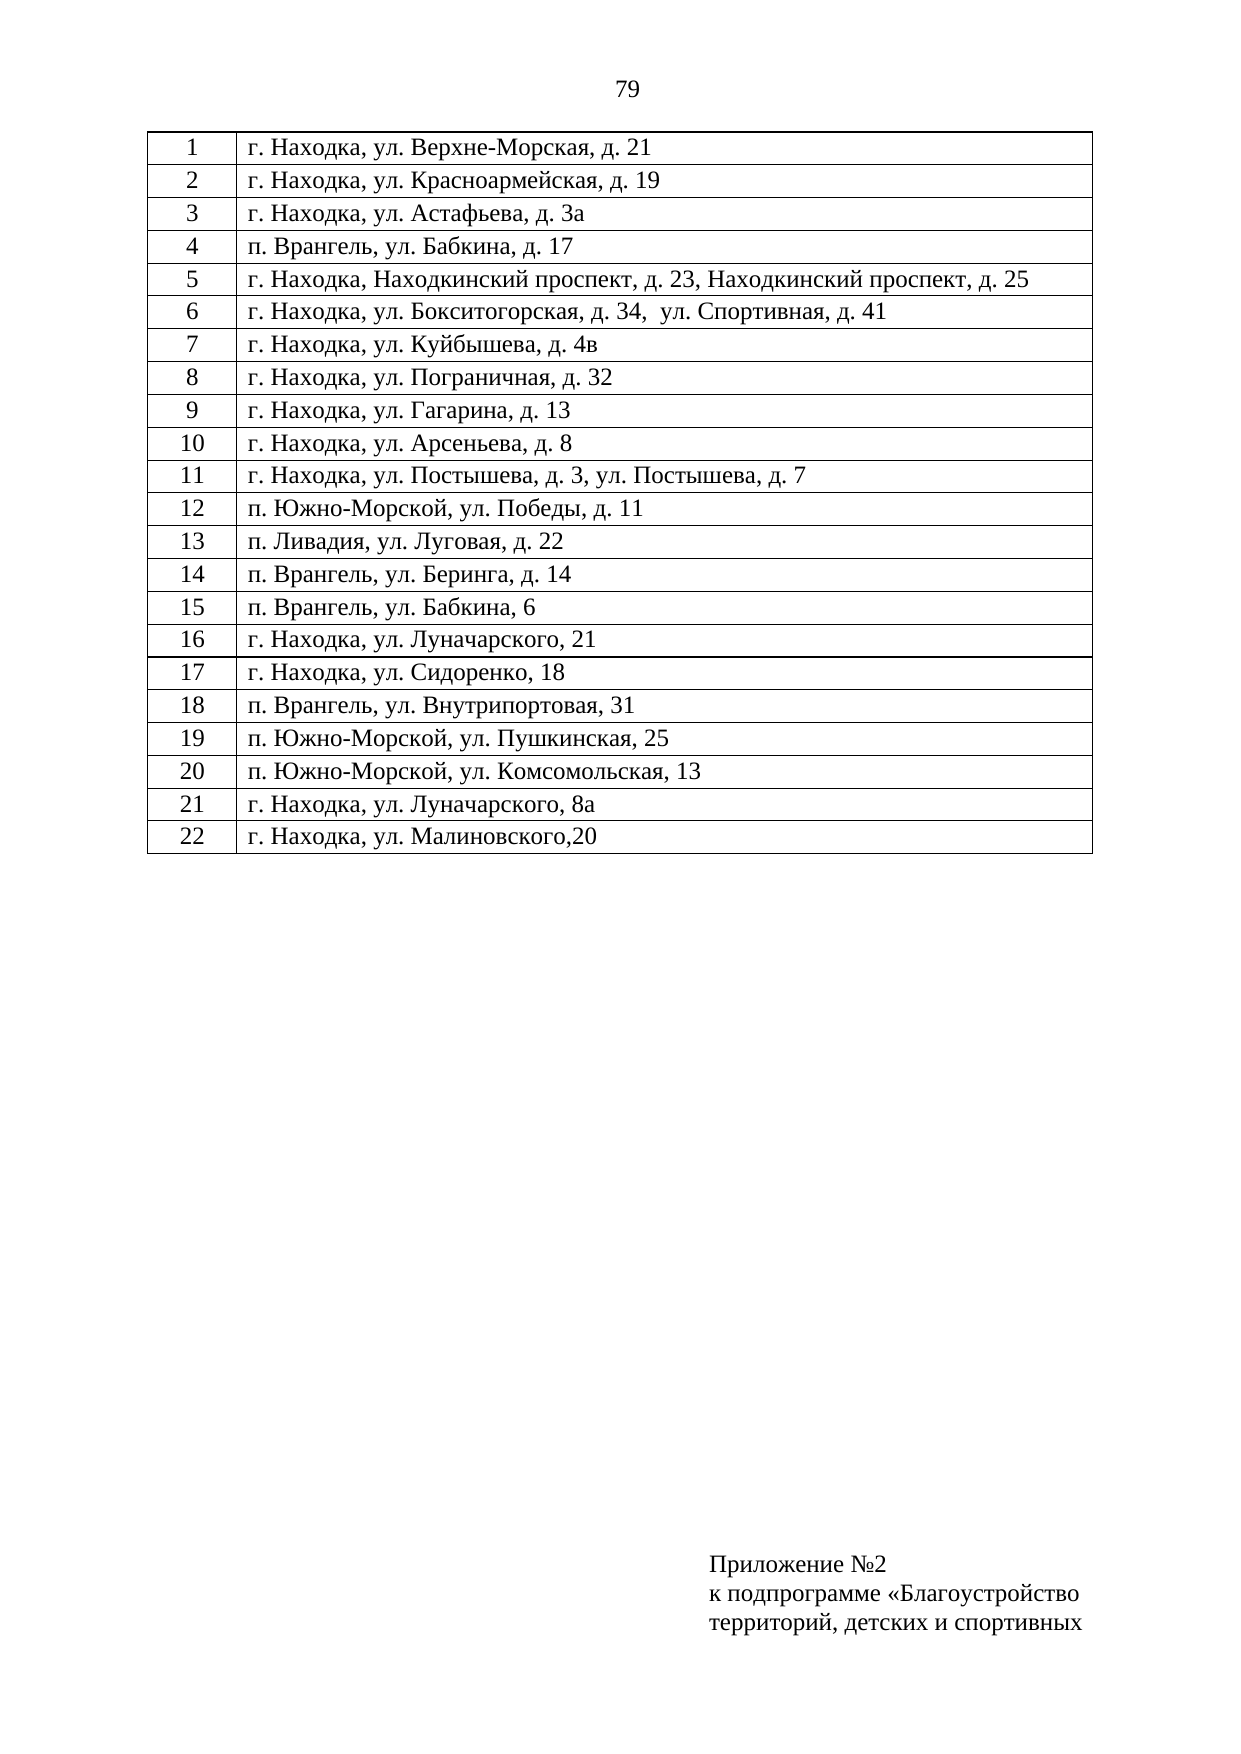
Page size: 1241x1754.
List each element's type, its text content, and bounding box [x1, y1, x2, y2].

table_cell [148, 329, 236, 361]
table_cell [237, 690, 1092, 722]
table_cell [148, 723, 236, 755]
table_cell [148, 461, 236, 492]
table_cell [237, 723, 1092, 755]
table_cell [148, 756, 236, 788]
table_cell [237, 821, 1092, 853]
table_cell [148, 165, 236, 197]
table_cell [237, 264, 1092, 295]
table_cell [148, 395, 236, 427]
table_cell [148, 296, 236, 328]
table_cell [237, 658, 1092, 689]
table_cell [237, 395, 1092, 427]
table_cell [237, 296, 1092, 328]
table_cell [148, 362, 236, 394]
text к подпрограмме «Благоустройство территорий, детских и спортивных [709, 1578, 1152, 1635]
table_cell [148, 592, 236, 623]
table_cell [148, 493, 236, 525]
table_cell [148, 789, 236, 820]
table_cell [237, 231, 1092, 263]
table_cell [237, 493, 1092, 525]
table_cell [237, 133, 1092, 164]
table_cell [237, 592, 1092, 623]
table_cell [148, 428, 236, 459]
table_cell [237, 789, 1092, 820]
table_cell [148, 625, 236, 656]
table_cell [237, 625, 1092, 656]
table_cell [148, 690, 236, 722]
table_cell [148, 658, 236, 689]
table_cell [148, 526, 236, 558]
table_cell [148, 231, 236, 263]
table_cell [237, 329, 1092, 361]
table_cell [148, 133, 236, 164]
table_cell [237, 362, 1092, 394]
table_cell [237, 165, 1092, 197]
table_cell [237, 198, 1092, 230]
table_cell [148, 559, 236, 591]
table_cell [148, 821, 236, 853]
text Приложение №2 [709, 1549, 1152, 1578]
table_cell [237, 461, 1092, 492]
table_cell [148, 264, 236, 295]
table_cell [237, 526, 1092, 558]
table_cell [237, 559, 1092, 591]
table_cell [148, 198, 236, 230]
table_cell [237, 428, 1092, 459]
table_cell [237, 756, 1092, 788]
